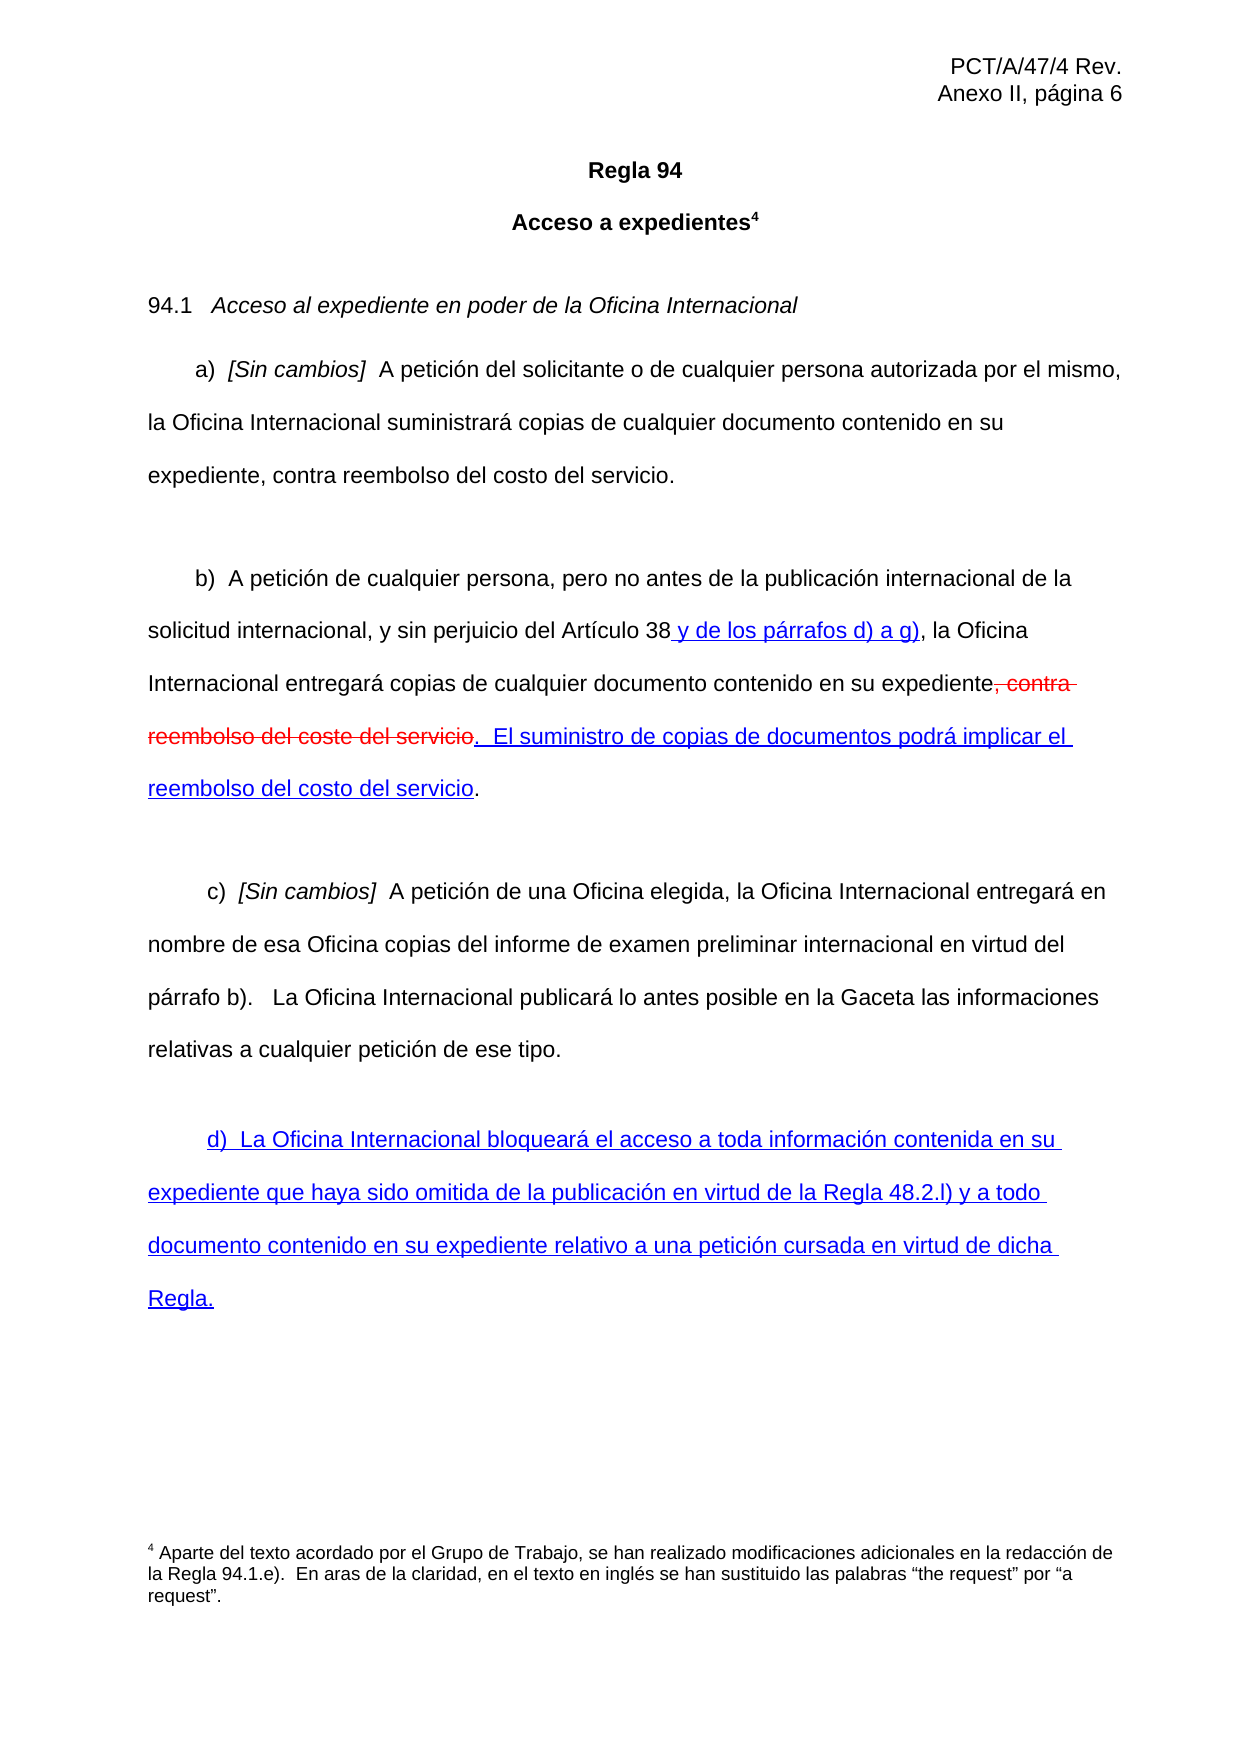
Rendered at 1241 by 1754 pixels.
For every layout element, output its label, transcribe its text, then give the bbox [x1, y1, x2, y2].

subtitle Acceso a expedientes [148, 208, 1122, 235]
subtitle Regla 94 [148, 157, 1122, 183]
text c) [Sin cambios] A petición de una Oficina elegida, la Oficina Internacional entregará en nombre de esa Oficina copias del informe de examen preliminar internacional en virtud del párrafo b). La Oficina Internacional publicará lo antes posible en la Gaceta las informaciones relativas a cualquier petición de ese tipo. [148, 878, 1122, 1062]
text d) La Oficina Internacional bloqueará el acceso a toda información contenida en su expediente que haya sido omitida de la publicación en virtud de la Regla 48.2.l) y a todo documento contenido en su expediente relativo a una petición cursada en virtud de dicha Regla. [148, 1126, 1122, 1311]
subtitle 94.1 Acceso al expediente en poder de la Oficina Internacional [148, 292, 1122, 319]
text a) [Sin cambios] A petición del solicitante o de cualquier persona autorizada por el mismo, la Oficina Internacional suministrará copias de cualquier documento contenido en su expediente, contra reembolso del costo del servicio. [148, 356, 1122, 488]
text b) A petición de cualquier persona, pero no antes de la publicación internacional de la solicitud internacional, y sin perjuicio del Artículo 38 y de los párrafos d) a g), la Oficina Internacional entregará copias de cualquier documento contenido en su expediente, contra reembolso del coste del servicio. El suministro de copias de documentos podrá implicar el reembolso del costo del servicio. [148, 564, 1122, 802]
